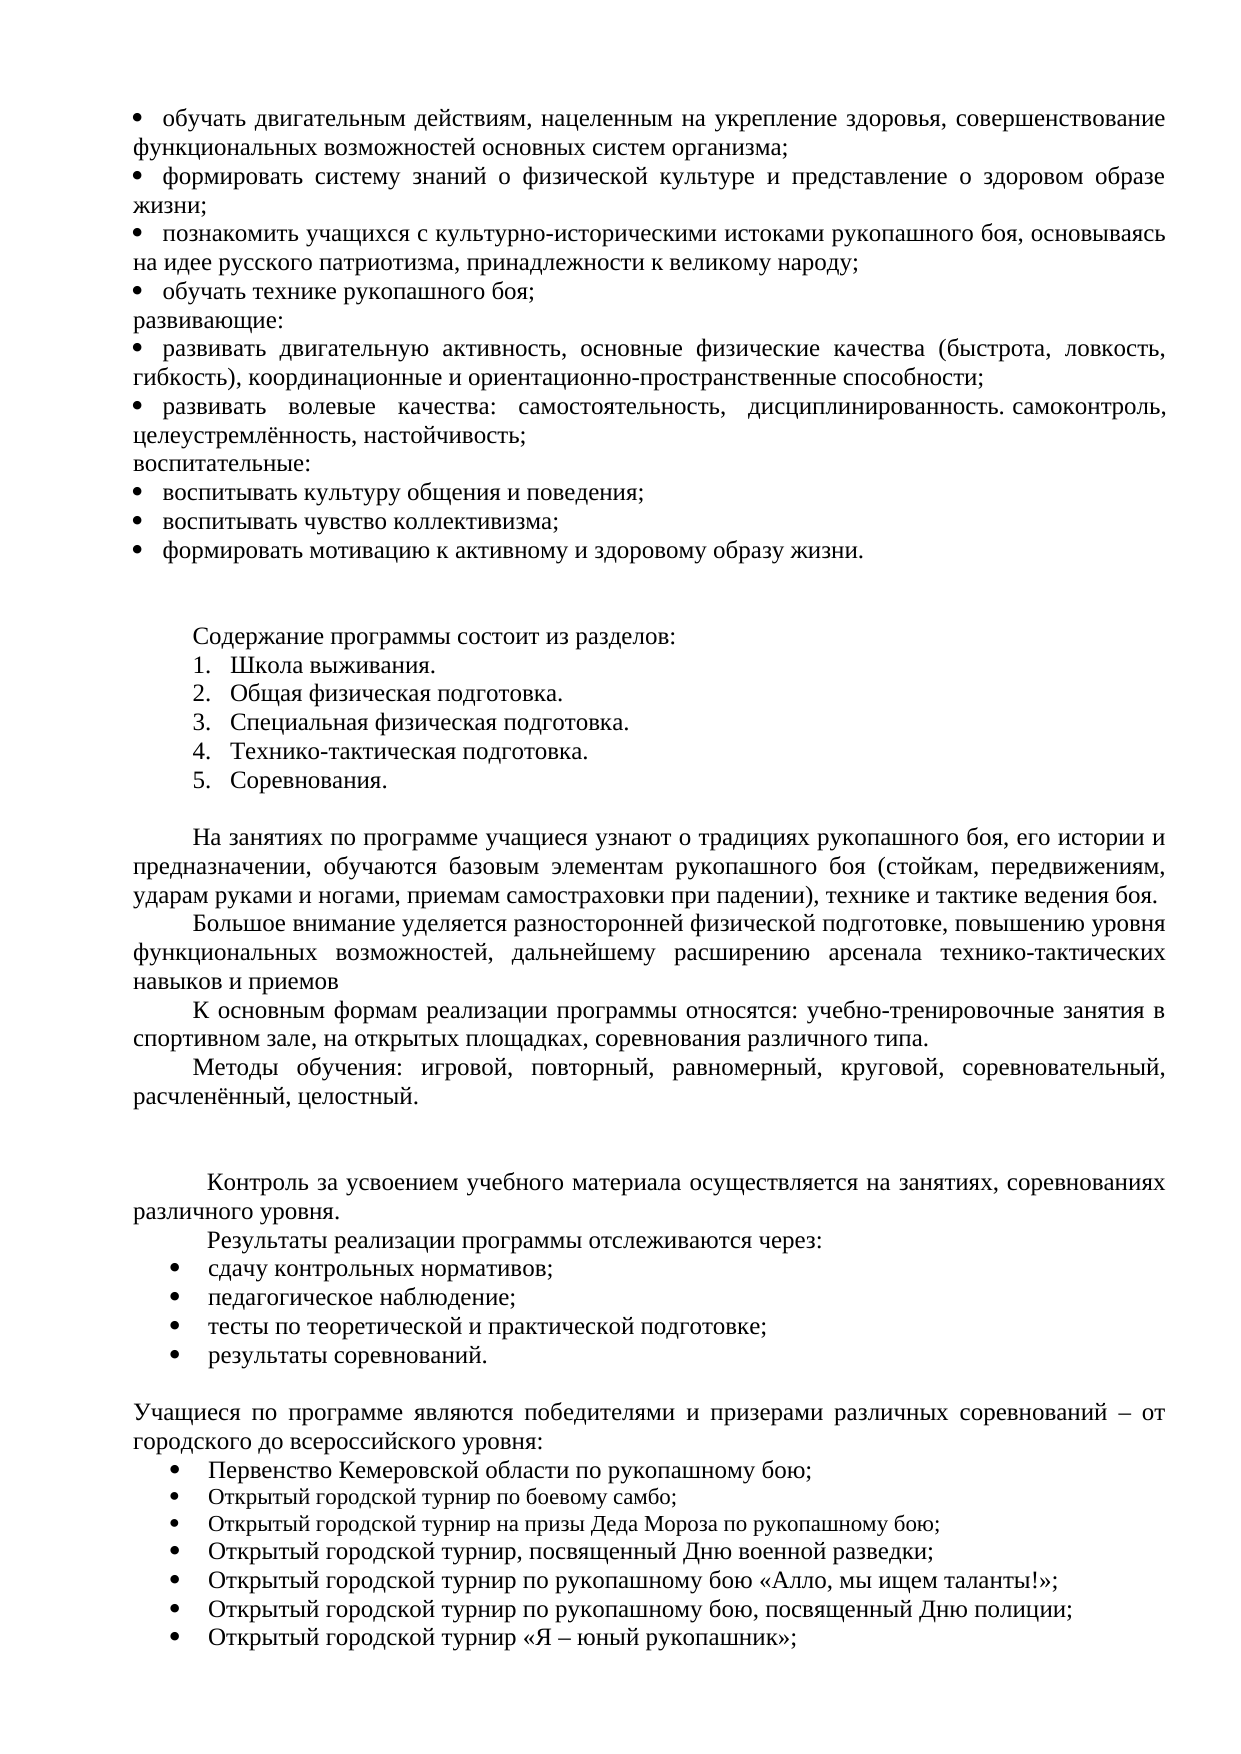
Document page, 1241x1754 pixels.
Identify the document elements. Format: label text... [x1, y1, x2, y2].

list Специальная физическая подготовка. [192, 707, 1167, 736]
list результаты соревнований. [170, 1340, 1167, 1368]
text Контроль за усвоением учебного материала осуществляется на занятиях, соревнованиях различного уровня. [133, 1167, 1167, 1225]
list обучать технике рукопашного боя; [133, 276, 1167, 305]
list Открытый городской турнир, посвященный Дню военной разведки; [170, 1536, 1167, 1565]
list педагогическое наблюдение; [170, 1282, 1167, 1311]
text К основным формам реализации программы относятся: учебно-тренировочные занятия в спортивном зале, на открытых площадках, соревнования различного типа. [133, 995, 1167, 1052]
text Большое внимание уделяется разносторонней физической подготовке, повышению уровня функциональных возможностей, дальнейшему расширению арсенала технико-тактических навыков и приемов [133, 908, 1167, 995]
list обучать двигательным действиям, нацеленным на укрепление здоровья, совершенствование функциональных возможностей основных систем организма; [133, 103, 1167, 161]
list формировать мотивацию к активному и здоровому образу жизни. [133, 535, 1167, 563]
list Открытый городской турнир на призы Деда Мороза по рукопашному бою; [170, 1510, 1167, 1536]
list Первенство Кемеровской области по рукопашному бою; [170, 1455, 1167, 1483]
list Технико-тактическая подготовка. [192, 736, 1167, 765]
list Открытый городской турнир по рукопашному бою «Алло, мы ищем таланты!»; [170, 1565, 1167, 1594]
list познакомить учащихся с культурно-историческими истоками рукопашного боя, основываясь на идее русского патриотизма, принадлежности к великому народу; [133, 218, 1167, 276]
list Открытый городской турнир по боевому самбо; [170, 1483, 1167, 1510]
list формировать систему знаний о физической культуре и представление о здоровом образе жизни; [133, 161, 1167, 218]
text Результаты реализации программы отслеживаются через: [133, 1225, 1167, 1253]
list Открытый городской турнир «Я – юный рукопашник»; [170, 1622, 1167, 1651]
text Методы обучения: игровой, повторный, равномерный, круговой, соревновательный, расчленённый, целостный. [133, 1052, 1167, 1110]
list сдачу контрольных нормативов; [170, 1253, 1167, 1282]
text развивающие: [133, 305, 1167, 333]
list Школа выживания. [192, 650, 1167, 678]
list воспитывать культуру общения и поведения; [133, 477, 1167, 506]
list тесты по теоретической и практической подготовке; [170, 1311, 1167, 1340]
list Открытый городской турнир по рукопашному бою, посвященный Дню полиции; [170, 1594, 1167, 1622]
list Общая физическая подготовка. [192, 678, 1167, 707]
list Соревнования. [192, 765, 1167, 793]
text воспитательные: [133, 448, 1167, 477]
list воспитывать чувство коллективизма; [133, 506, 1167, 535]
text Учащиеся по программе являются победителями и призерами различных соревнований – от городского до всероссийского уровня: [133, 1397, 1167, 1455]
text Содержание программы состоит из разделов: [133, 621, 1167, 650]
list развивать двигательную активность, основные физические качества (быстрота, ловкость, гибкость), координационные и ориентационно-пространственные способности; [133, 333, 1167, 391]
text На занятиях по программе учащиеся узнают о традициях рукопашного боя, его истории и предназначении, обучаются базовым элементам рукопашного боя (стойкам, передвижениям, ударам руками и ногами, приемам самостраховки при падении), технике и тактике ведения боя. [133, 822, 1167, 908]
list развивать волевые качества: самостоятельность, дисциплинированность. самоконтроль, целеустремлённость, настойчивость; [133, 391, 1167, 448]
